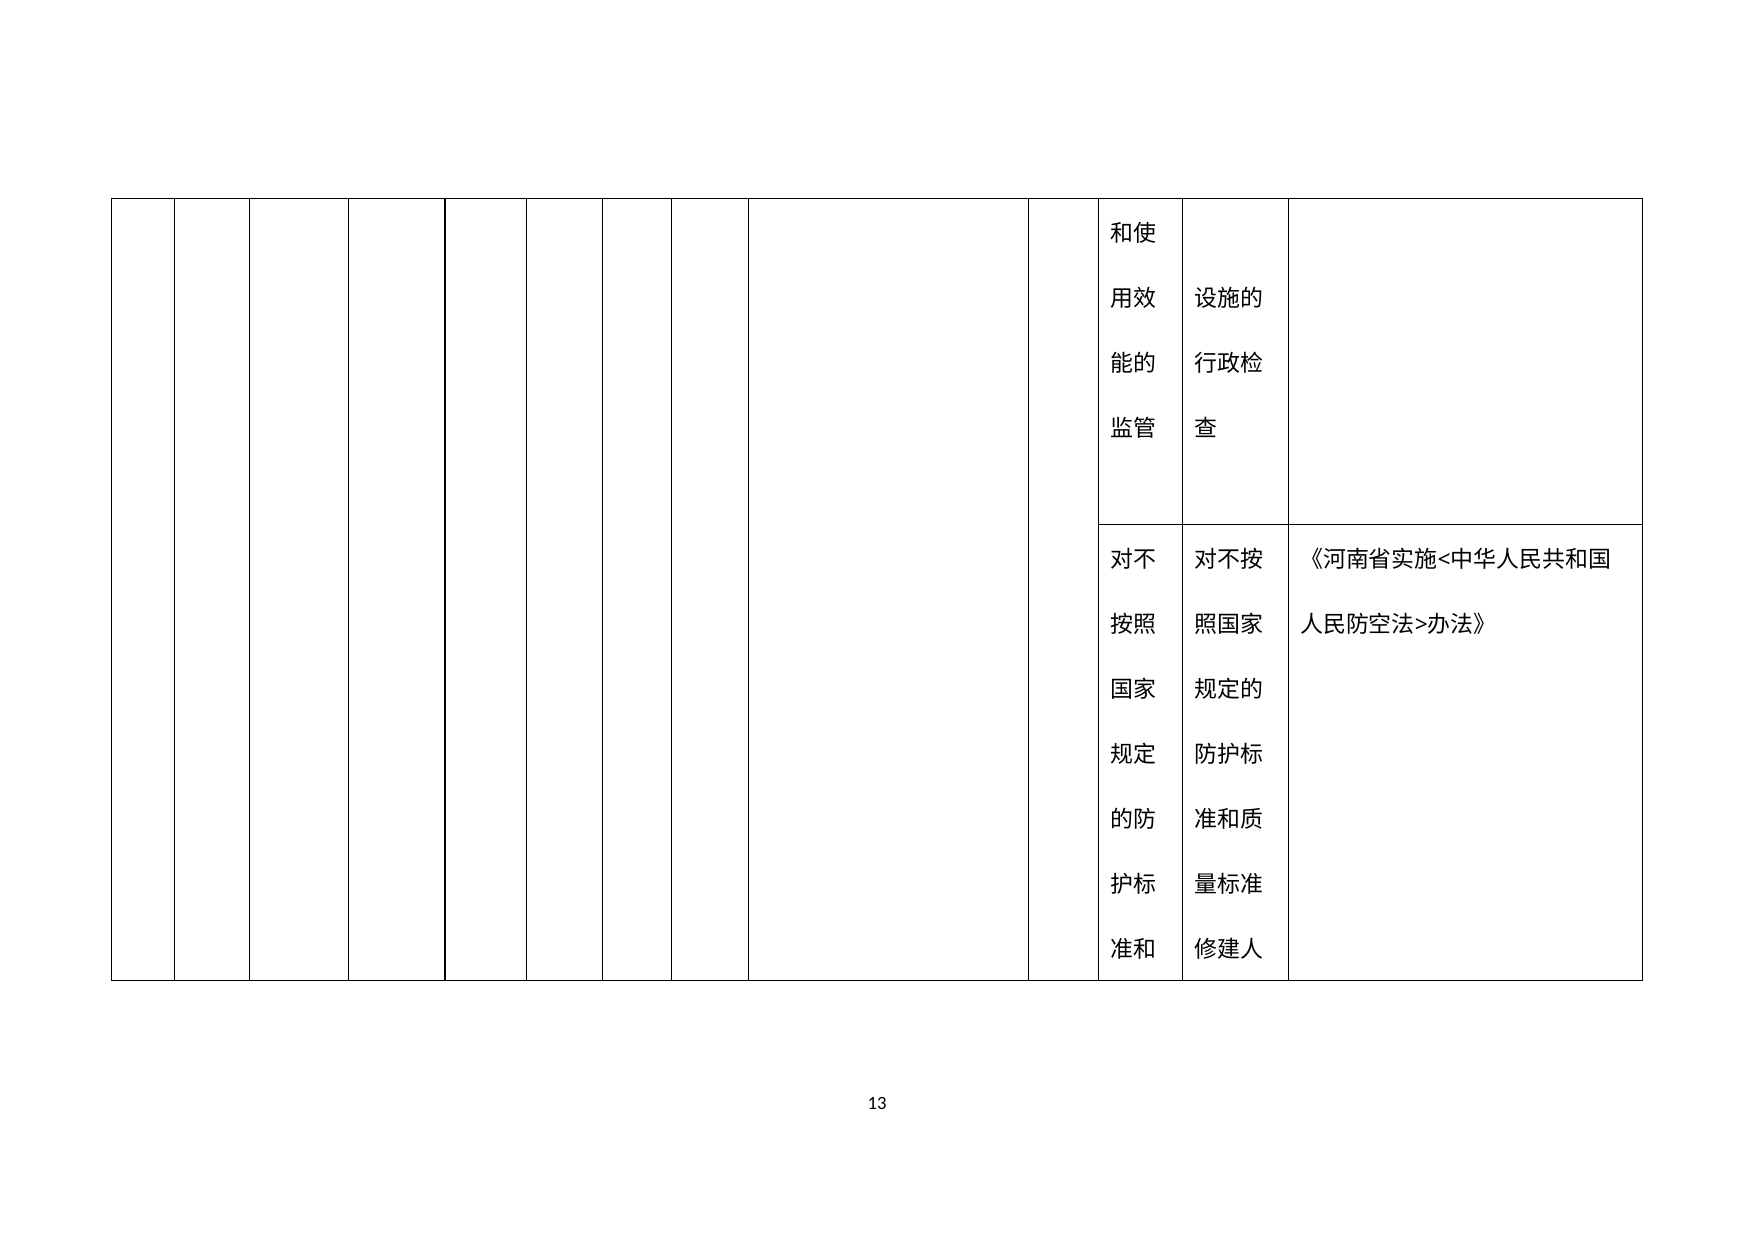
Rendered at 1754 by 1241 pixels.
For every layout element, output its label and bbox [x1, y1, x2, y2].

table_cell [1099, 199, 1182, 524]
table_cell [1289, 199, 1642, 524]
table_cell [1099, 525, 1182, 980]
table_cell [1183, 199, 1288, 524]
table_cell [1289, 525, 1642, 980]
table_cell [1183, 525, 1288, 980]
